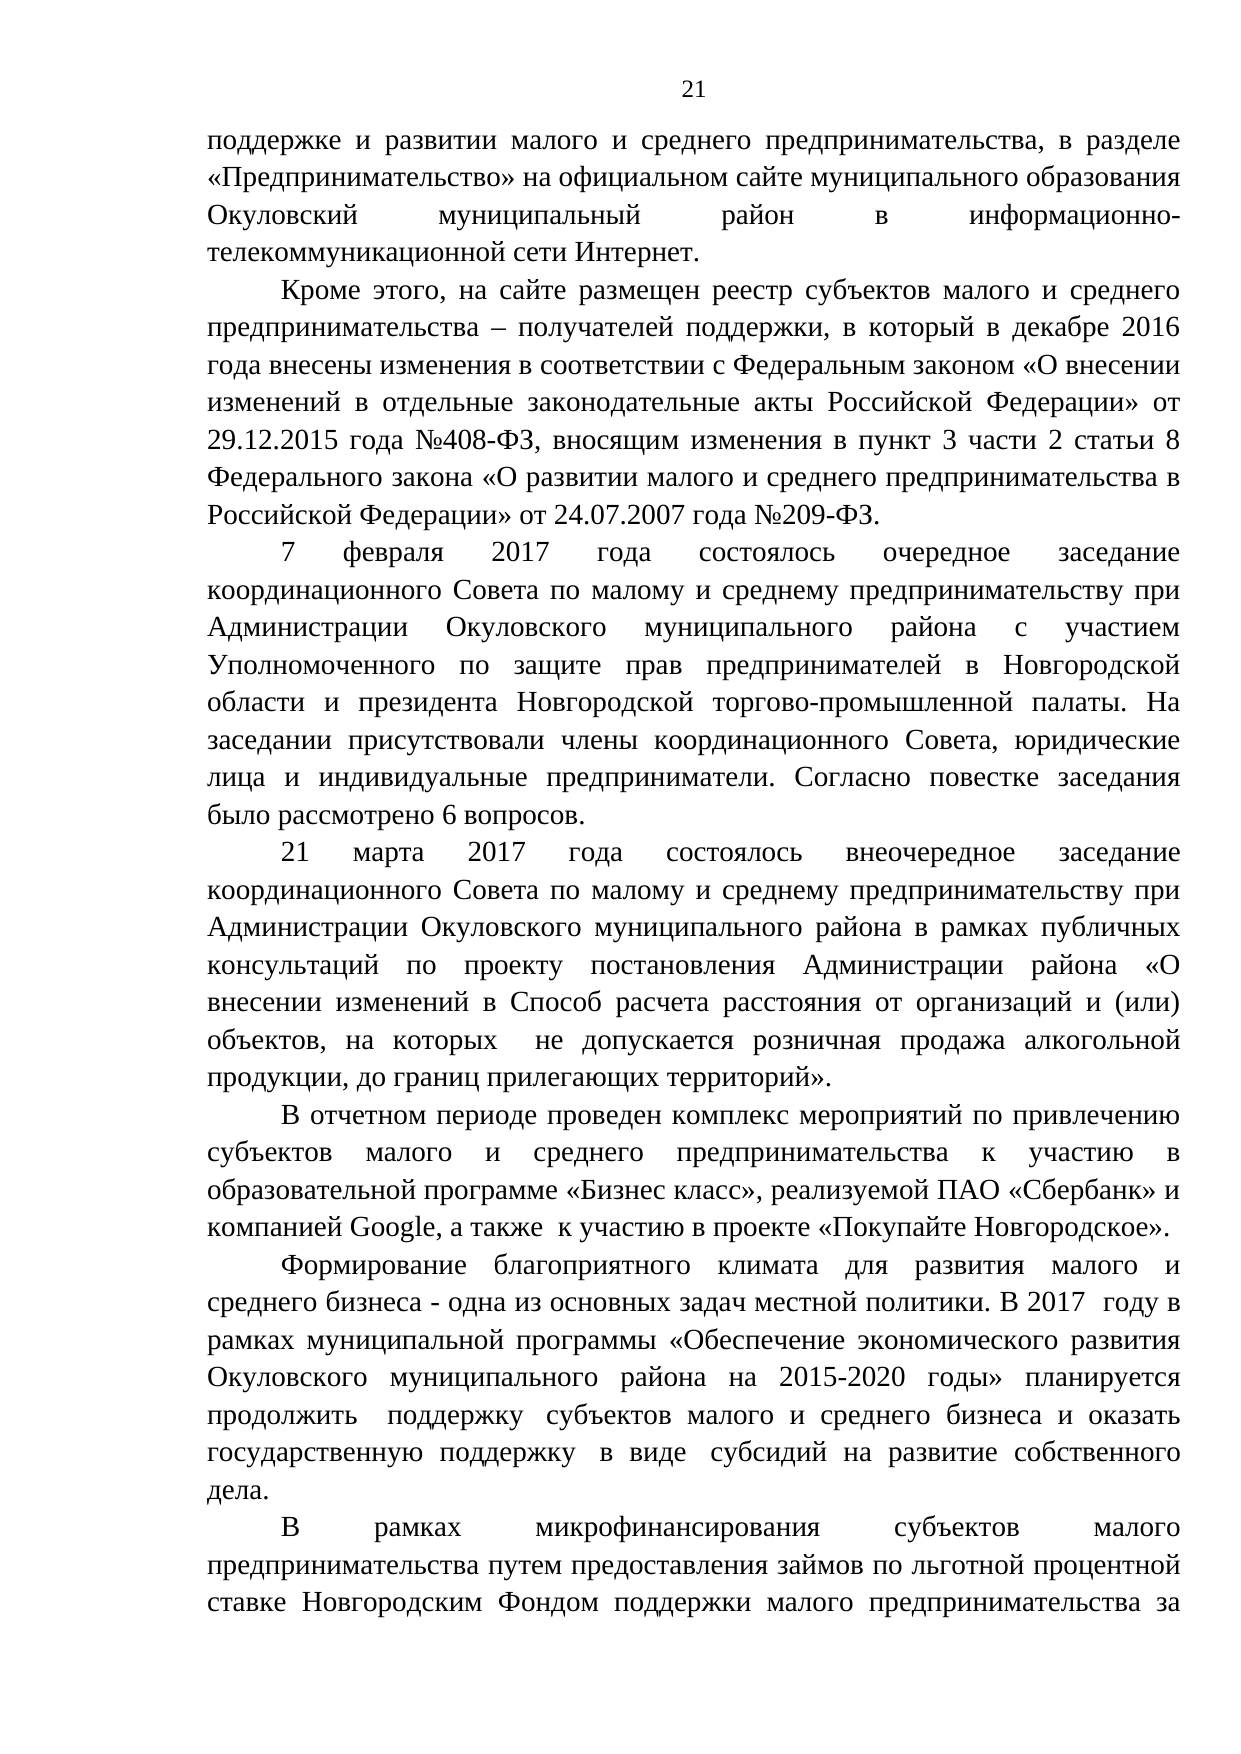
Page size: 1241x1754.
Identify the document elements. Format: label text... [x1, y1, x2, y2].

text 7 февраля 2017 года состоялось очередное заседание координационного Совета по малому и среднему предпринимательству при Администрации Окуловского муниципального района с участием Уполномоченного по защите прав предпринимателей в Новгородской области и президента Новгородской торгово-промышленной палаты. На заседании присутствовали члены координационного Совета, юридические лица и индивидуальные предприниматели. Согласно повестке заседания было рассмотрено 6 вопросов. [207, 531, 1181, 831]
text В отчетном периоде проведен комплекс мероприятий по привлечению субъектов малого и среднего предпринимательства к участию в образовательной программе «Бизнес класс», реализуемой ПАО «Сбербанк» и компанией Google, а также к участию в проекте «Покупайте Новгородское». [207, 1093, 1181, 1243]
text 21 марта 2017 года состоялось внеочередное заседание координационного Совета по малому и среднему предпринимательству при Администрации Окуловского муниципального района в рамках публичных консультаций по проекту постановления Администрации района «О внесении изменений в Способ расчета расстояния от организаций и (или) объектов, на которых не допускается розничная продажа алкогольной продукции, до границ прилегающих территорий». [207, 831, 1181, 1093]
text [207, 118, 1181, 268]
text Кроме этого, на сайте размещен реестр субъектов малого и среднего предпринимательства – получателей поддержки, в который в декабре 2016 года внесены изменения в соответствии с Федеральным законом «О внесении изменений в отдельные законодательные акты Российской Федерации» от 29.12.2015 года №408-ФЗ, вносящим изменения в пункт 3 части 2 статьи 8 Федерального закона «О развитии малого и среднего предпринимательства в Российской Федерации» от 24.07.2007 года №209-ФЗ. [207, 268, 1181, 531]
text Формирование благоприятного климата для развития малого и среднего бизнеса - одна из основных задач местной политики. В 2017 году в рамках муниципальной программы «Обеспечение экономического развития Окуловского муниципального района на 2015-2020 годы» планируется продолжить поддержку субъектов малого и среднего бизнеса и оказать государственную поддержку в виде субсидий на развитие собственного дела. [207, 1243, 1181, 1506]
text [207, 1506, 1181, 1618]
